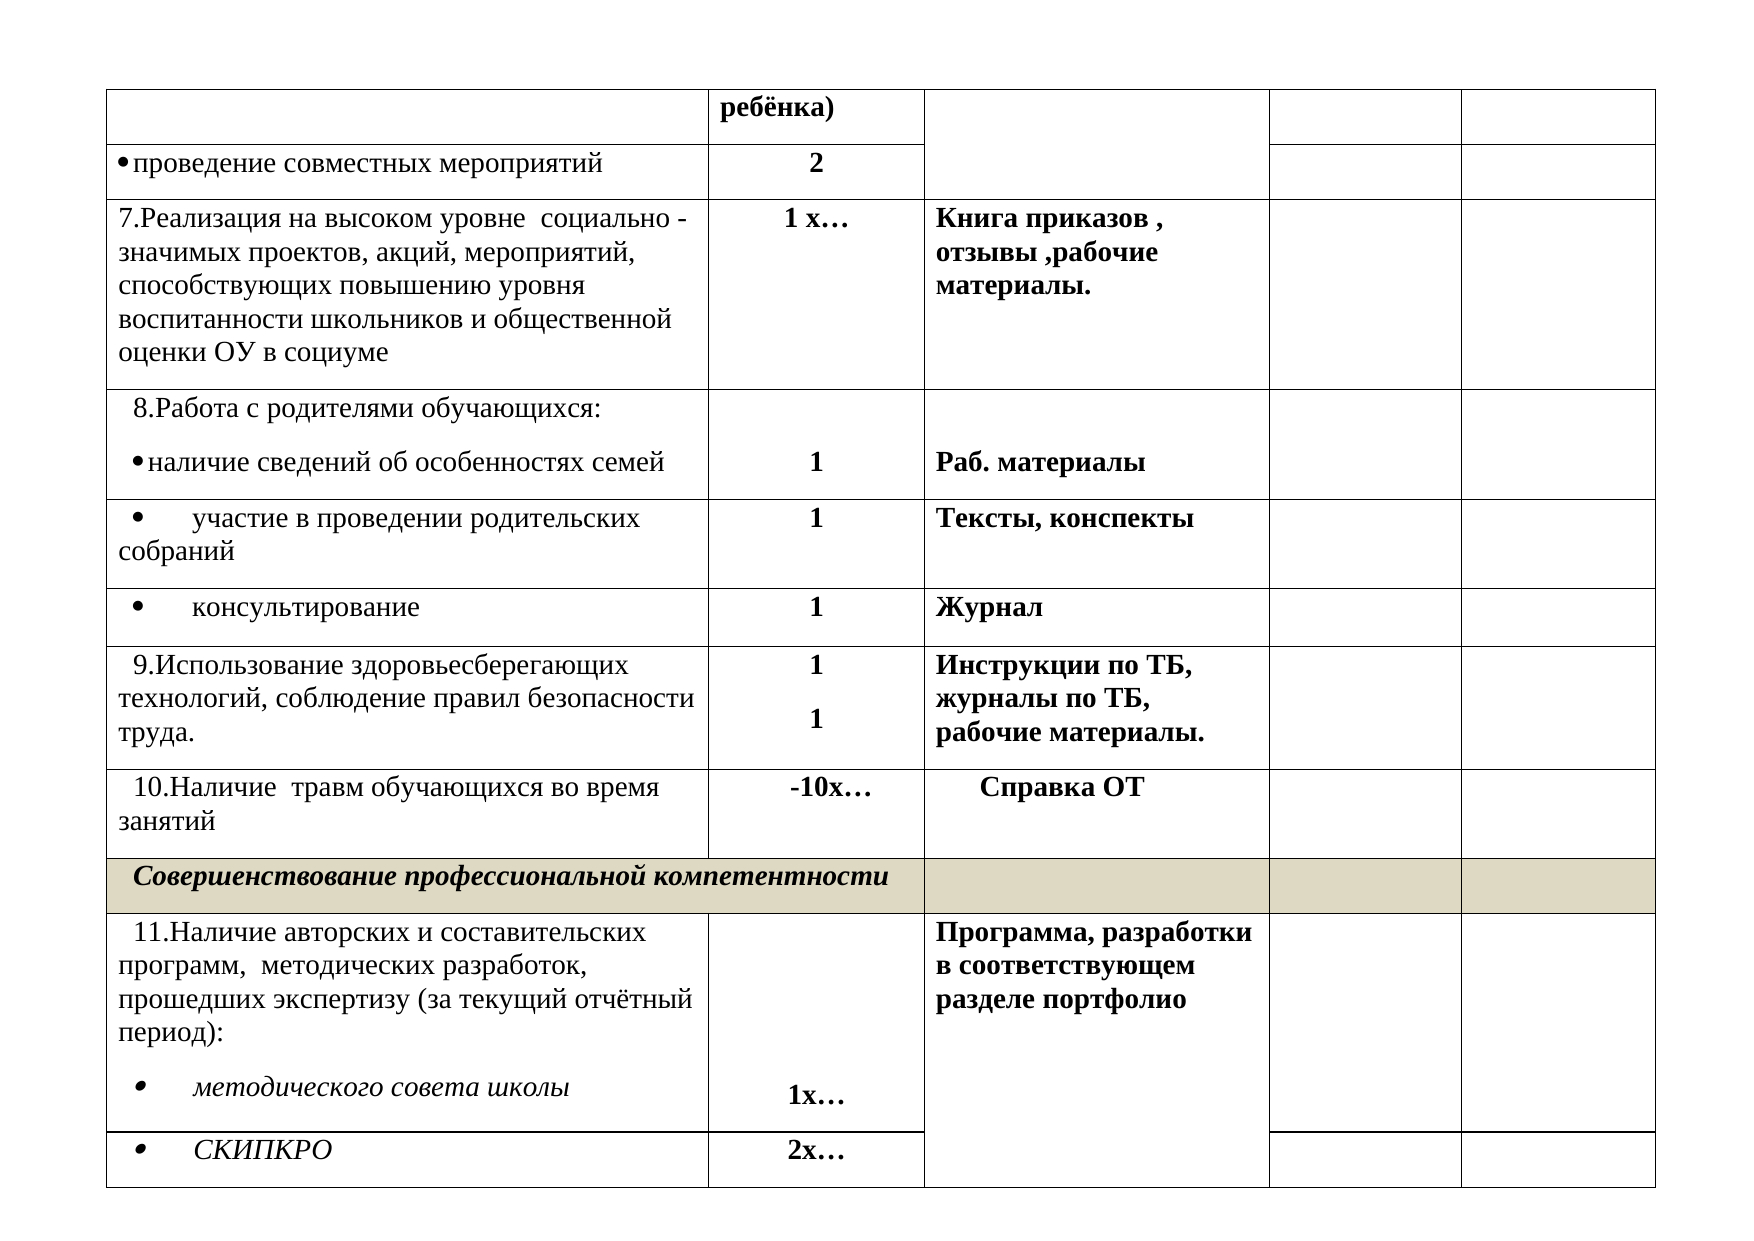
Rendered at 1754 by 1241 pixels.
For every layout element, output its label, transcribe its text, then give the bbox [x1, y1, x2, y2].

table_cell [107, 90, 708, 144]
table_cell проведение совместных мероприятий [107, 145, 708, 199]
table_cell [1462, 90, 1655, 144]
table_cell Раб. материалы [925, 390, 1269, 499]
table_cell Программа, разработки в соответствующем разделе портфолио [925, 914, 1269, 1187]
table_cell [1270, 90, 1461, 144]
table_cell 8.Работа с родителями обучающихся: наличие сведений об особенностях семей [107, 390, 708, 499]
table_cell 1х… [709, 914, 924, 1131]
table_cell [1270, 1133, 1461, 1187]
table_cell 1 х… [709, 200, 924, 389]
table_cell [709, 90, 924, 144]
table_cell консультирование [107, 589, 708, 646]
table_cell [1462, 200, 1655, 389]
table_cell [1270, 589, 1461, 646]
table_cell Справка ОТ [925, 770, 1269, 857]
table_cell 1 1 [709, 647, 924, 768]
table_cell -10х… [709, 770, 924, 857]
table_cell [1270, 859, 1461, 913]
table_cell участие в проведении родительских собраний [107, 500, 708, 588]
table_cell [1462, 500, 1655, 588]
table_cell [1462, 859, 1655, 913]
table_cell [1462, 1133, 1655, 1187]
table_cell [1462, 647, 1655, 768]
table_cell Совершенствование профессиональной компетентности [107, 859, 924, 913]
table_cell Тексты, конспекты [925, 500, 1269, 588]
table_cell Журнал [925, 589, 1269, 646]
table_cell [1270, 390, 1461, 499]
table_cell [925, 859, 1269, 913]
table_cell 11.Наличие авторских и составительских программ, методических разработок, прошедших экспертизу (за текущий отчётный период): методического совета школы [107, 914, 708, 1131]
table_cell [1462, 770, 1655, 857]
table_cell 1 [709, 589, 924, 646]
table_cell [1270, 770, 1461, 857]
table_cell [1270, 500, 1461, 588]
table_cell 7.Реализация на высоком уровне социально - значимых проектов, акций, мероприятий, способствующих повышению уровня воспитанности школьников и общественной оценки ОУ в социуме [107, 200, 708, 389]
table_cell [1270, 200, 1461, 389]
table_cell 10.Наличие травм обучающихся во время занятий [107, 770, 708, 857]
table_cell СКИПКРО [107, 1133, 708, 1187]
table_cell [1462, 914, 1655, 1131]
table_cell [1462, 145, 1655, 199]
table_cell 2 [709, 145, 924, 199]
table_cell [1270, 914, 1461, 1131]
table_cell Инструкции по ТБ, журналы по ТБ, рабочие материалы. [925, 647, 1269, 768]
table_cell 1 [709, 500, 924, 588]
table_cell 2х… [709, 1133, 924, 1187]
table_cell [925, 90, 1269, 199]
table_cell [1462, 589, 1655, 646]
table_cell 9.Использование здоровьесберегающих технологий, соблюдение правил безопасности труда. [107, 647, 708, 768]
table_cell 1 [709, 390, 924, 499]
table_cell [1270, 145, 1461, 199]
table_cell Книга приказов , отзывы ,рабочие материалы. [925, 200, 1269, 389]
table_cell [1270, 647, 1461, 768]
table_cell [1462, 390, 1655, 499]
